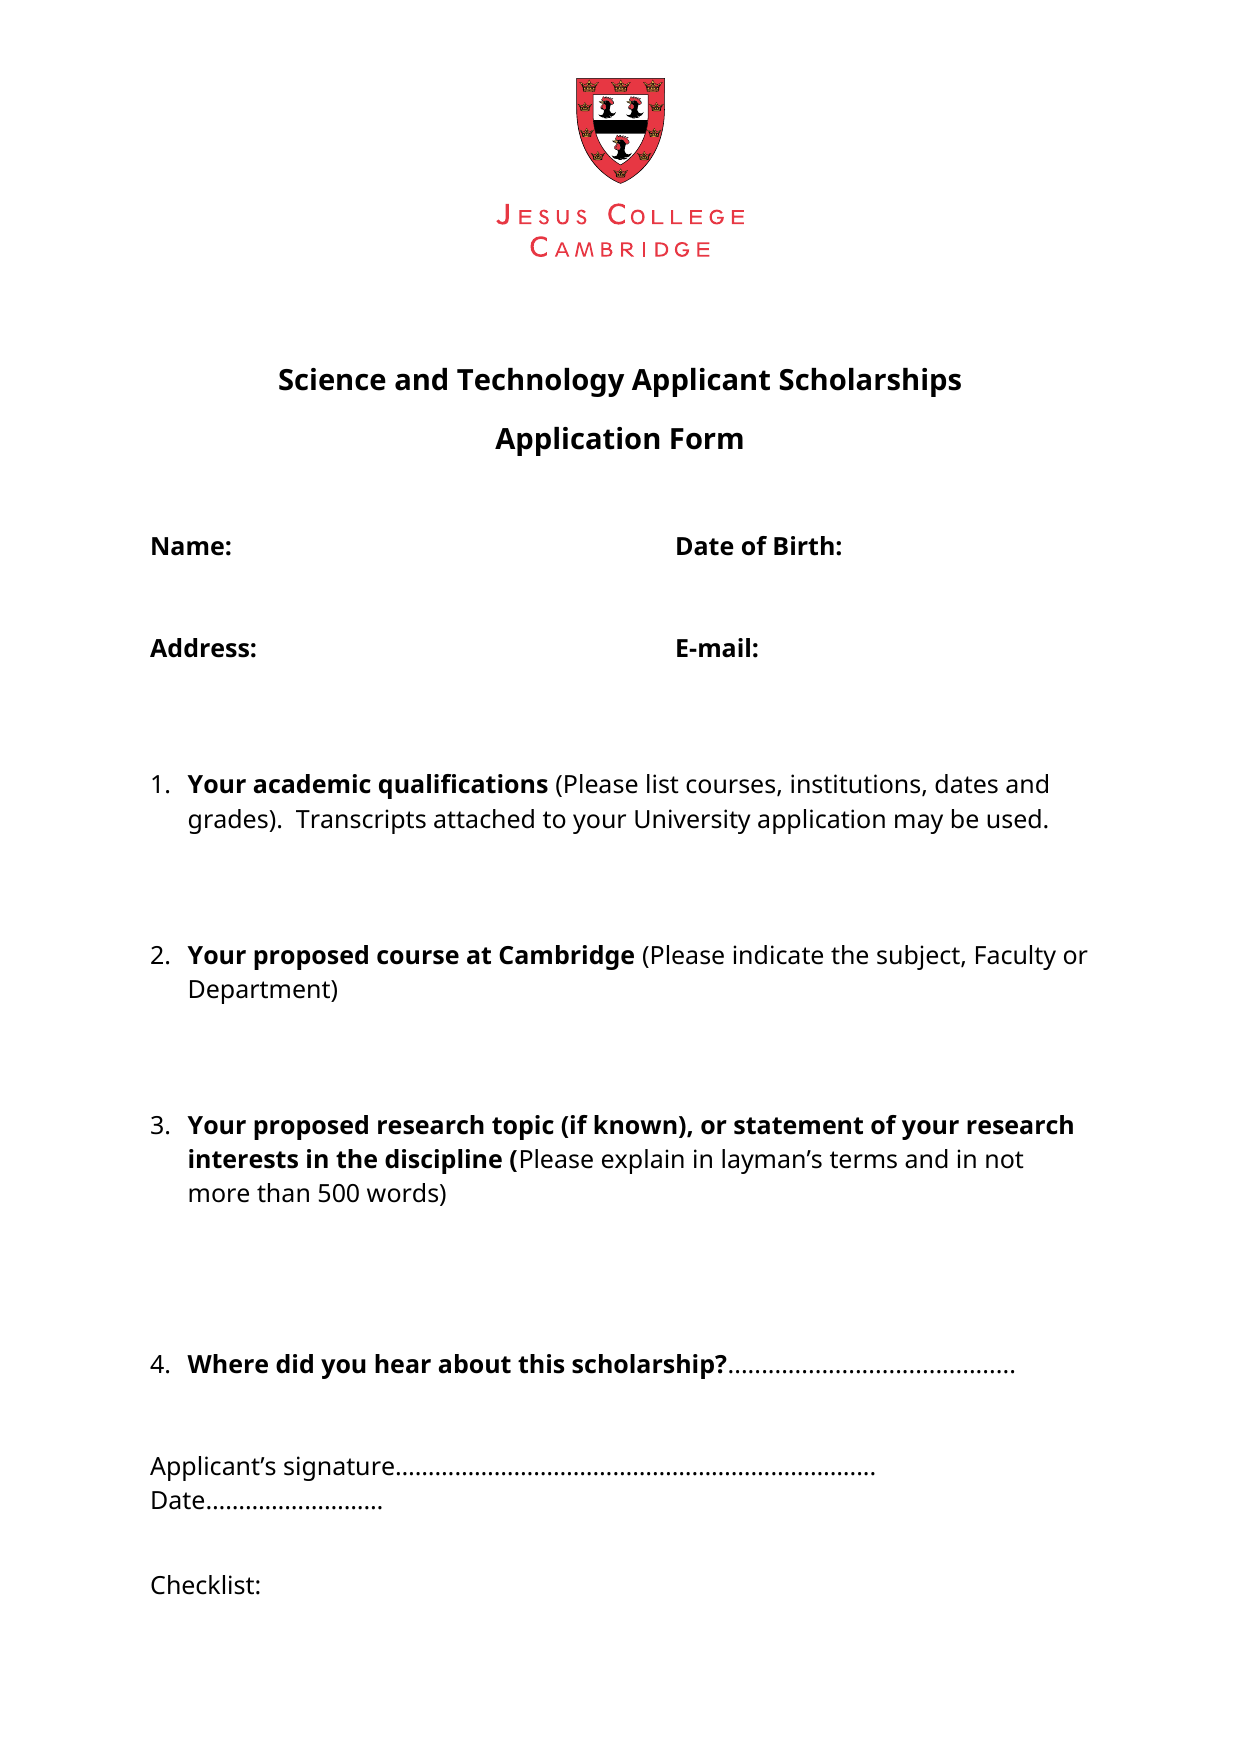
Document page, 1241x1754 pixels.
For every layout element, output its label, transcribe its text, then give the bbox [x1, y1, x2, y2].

text Checklist: [150, 1568, 1090, 1602]
text Application Form [150, 418, 1090, 458]
list Your proposed research topic (if known), or statement of your research interests in the discipline (Please explain in layman’s terms and in not more than 500 words) [150, 1108, 1090, 1210]
text Science and Technology Applicant Scholarships [150, 359, 1090, 399]
text Name: Date of Birth: [150, 529, 1090, 563]
list Your academic qualifications (Please list courses, institutions, dates and grades). Transcripts attached to your University application may be used. [150, 767, 1090, 835]
text Address: E-mail: [150, 631, 1090, 665]
list Your proposed course at Cambridge (Please indicate the subject, Faculty or Department) [150, 937, 1090, 1006]
text Applicant’s signature…………………………………………………………….... Date……………………… [150, 1448, 1090, 1517]
list Where did you hear about this scholarship?........................................... [150, 1346, 1090, 1380]
